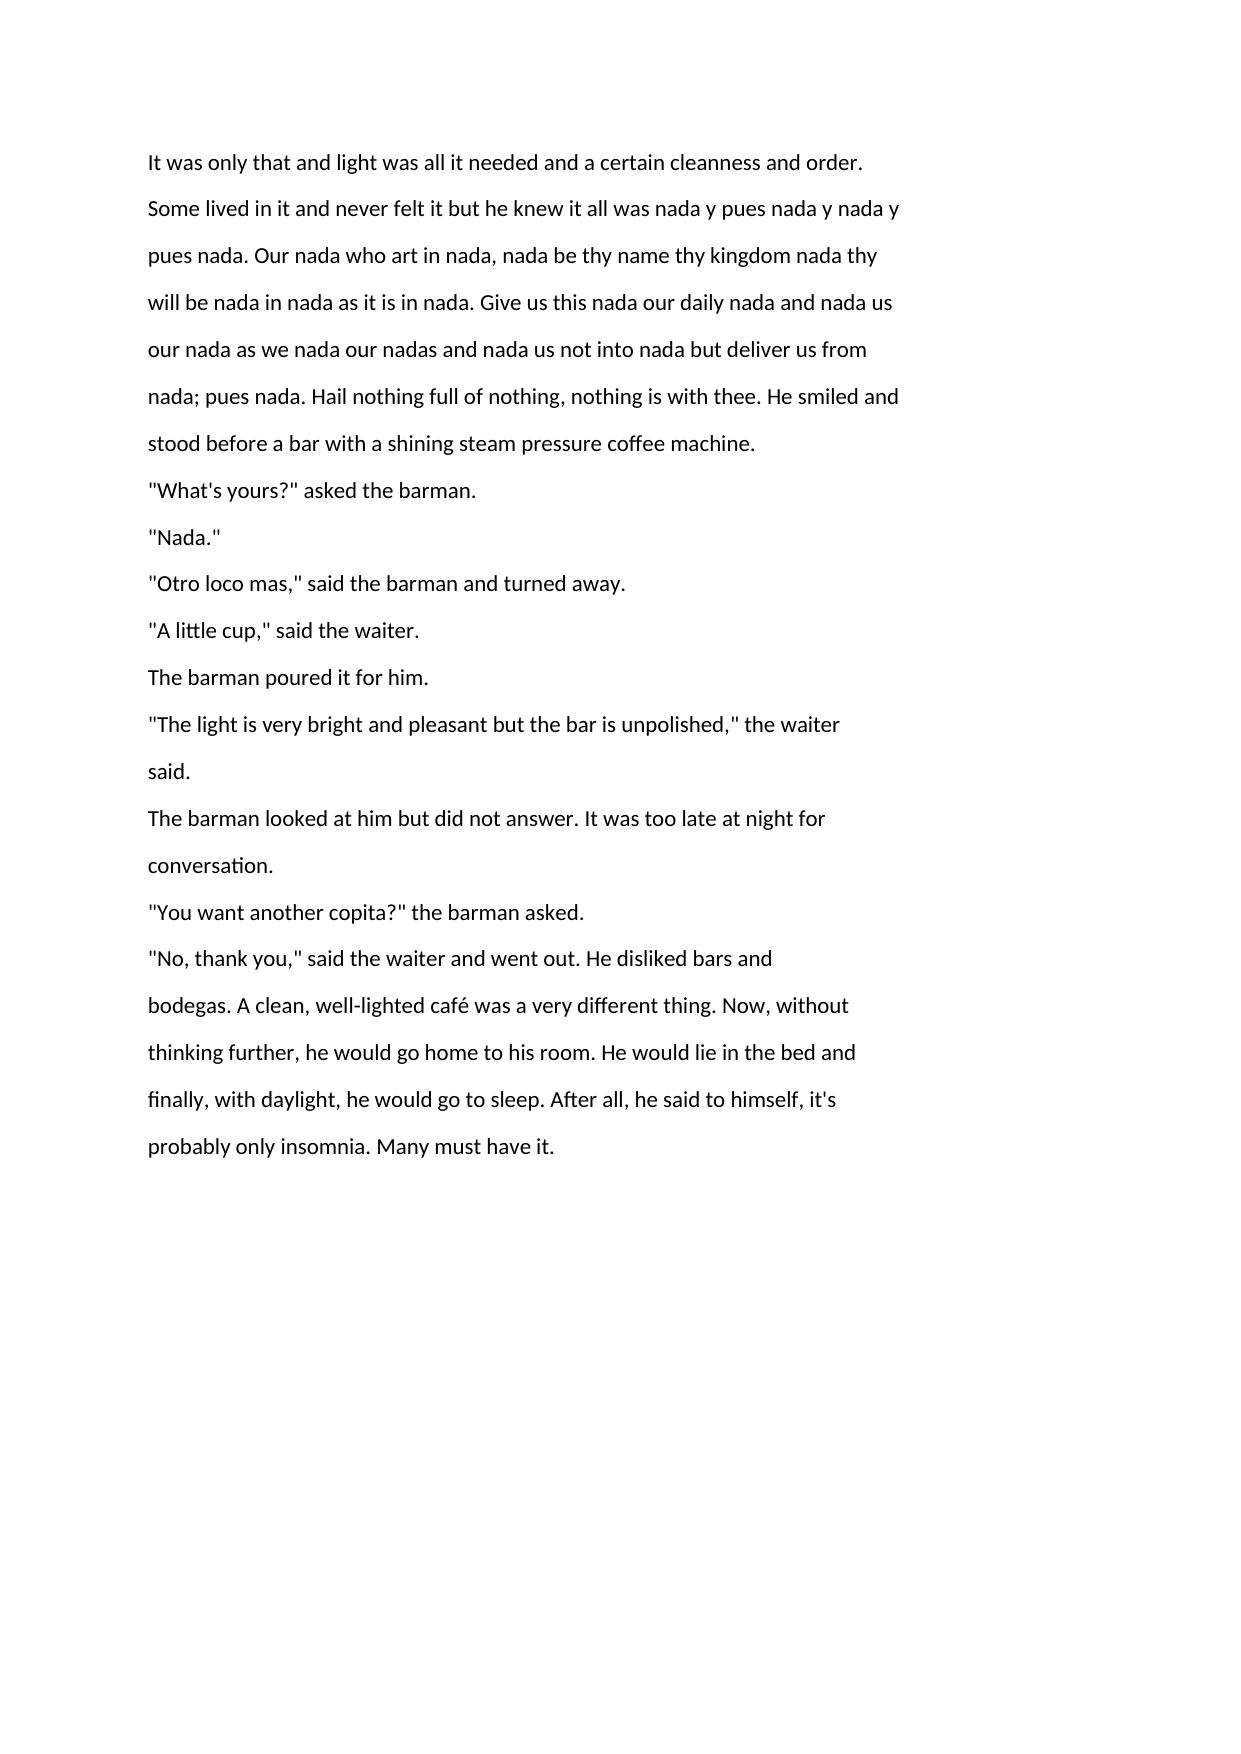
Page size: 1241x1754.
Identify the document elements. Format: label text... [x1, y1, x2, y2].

text bodegas. A clean, well-lighted café was a very different thing. Now, without [148, 991, 1093, 1019]
text said. [148, 757, 1093, 785]
text stood before a bar with a shining steam pressure coffee machine. [148, 429, 1093, 457]
text our nada as we nada our nadas and nada us not into nada but deliver us from [148, 335, 1093, 363]
text "You want another copita?" the barman asked. [148, 898, 1093, 926]
text "What's yours?" asked the barman. [148, 476, 1093, 504]
text finally, with daylight, he would go to sleep. After all, he said to himself, it's [148, 1085, 1093, 1113]
text The barman looked at him but did not answer. It was too late at night for [148, 804, 1093, 832]
text nada; pues nada. Hail nothing full of nothing, nothing is with thee. He smiled and [148, 382, 1093, 410]
text "Nada." [148, 523, 1093, 551]
text "No, thank you," said the waiter and went out. He disliked bars and [148, 944, 1093, 972]
text The barman poured it for him. [148, 663, 1093, 691]
text probably only insomnia. Many must have it. [148, 1132, 1093, 1160]
text Some lived in it and never felt it but he knew it all was nada y pues nada y nada y [148, 194, 1093, 222]
text "Otro loco mas," said the barman and turned away. [148, 569, 1093, 597]
text "The light is very bright and pleasant but the bar is unpolished," the waiter [148, 710, 1093, 738]
text "A little cup," said the waiter. [148, 616, 1093, 644]
text It was only that and light was all it needed and a certain cleanness and order. [148, 148, 1093, 176]
text will be nada in nada as it is in nada. Give us this nada our daily nada and nada us [148, 288, 1093, 316]
text conversation. [148, 851, 1093, 879]
text thinking further, he would go home to his room. He would lie in the bed and [148, 1038, 1093, 1066]
text pues nada. Our nada who art in nada, nada be thy name thy kingdom nada thy [148, 241, 1093, 269]
